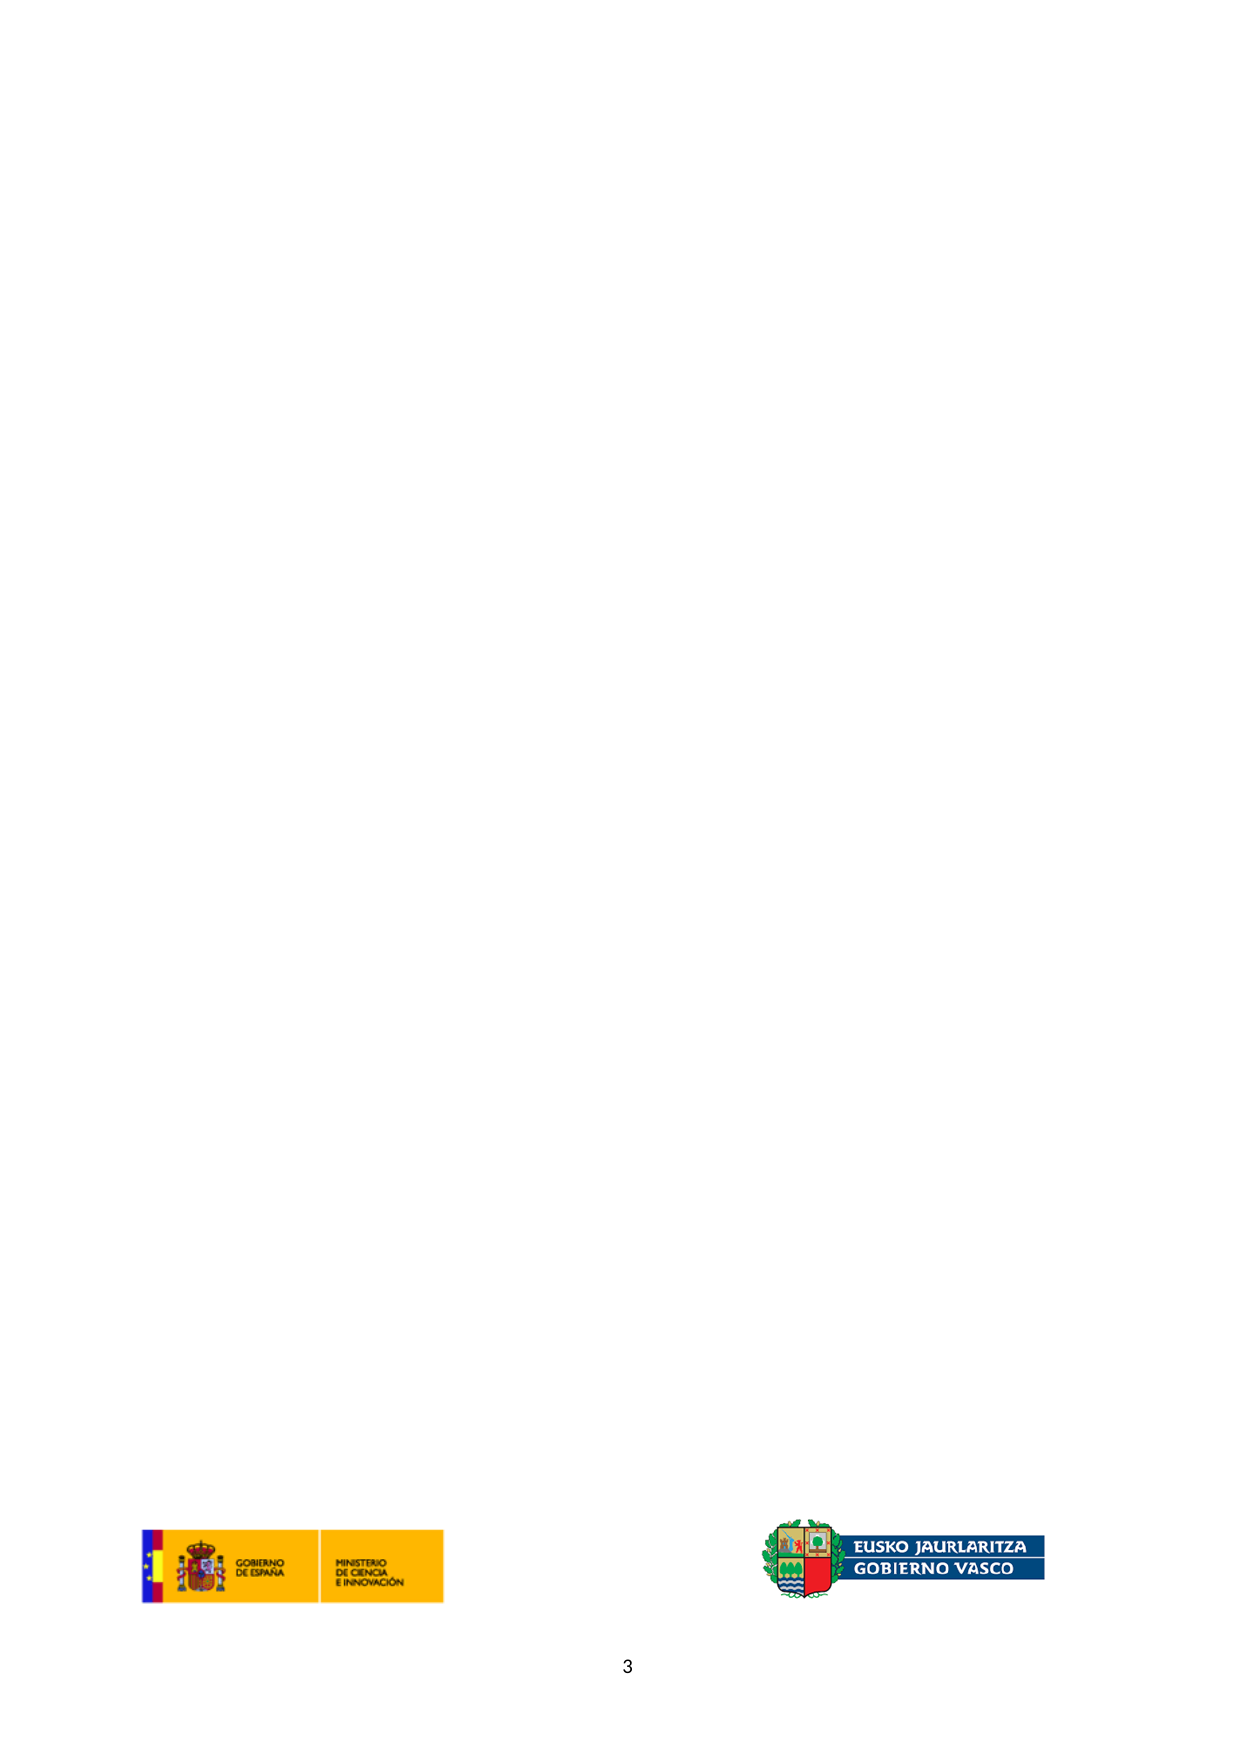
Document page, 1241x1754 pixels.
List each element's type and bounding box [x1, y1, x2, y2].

picture [140, 1479, 446, 1656]
picture [760, 1518, 1057, 1602]
